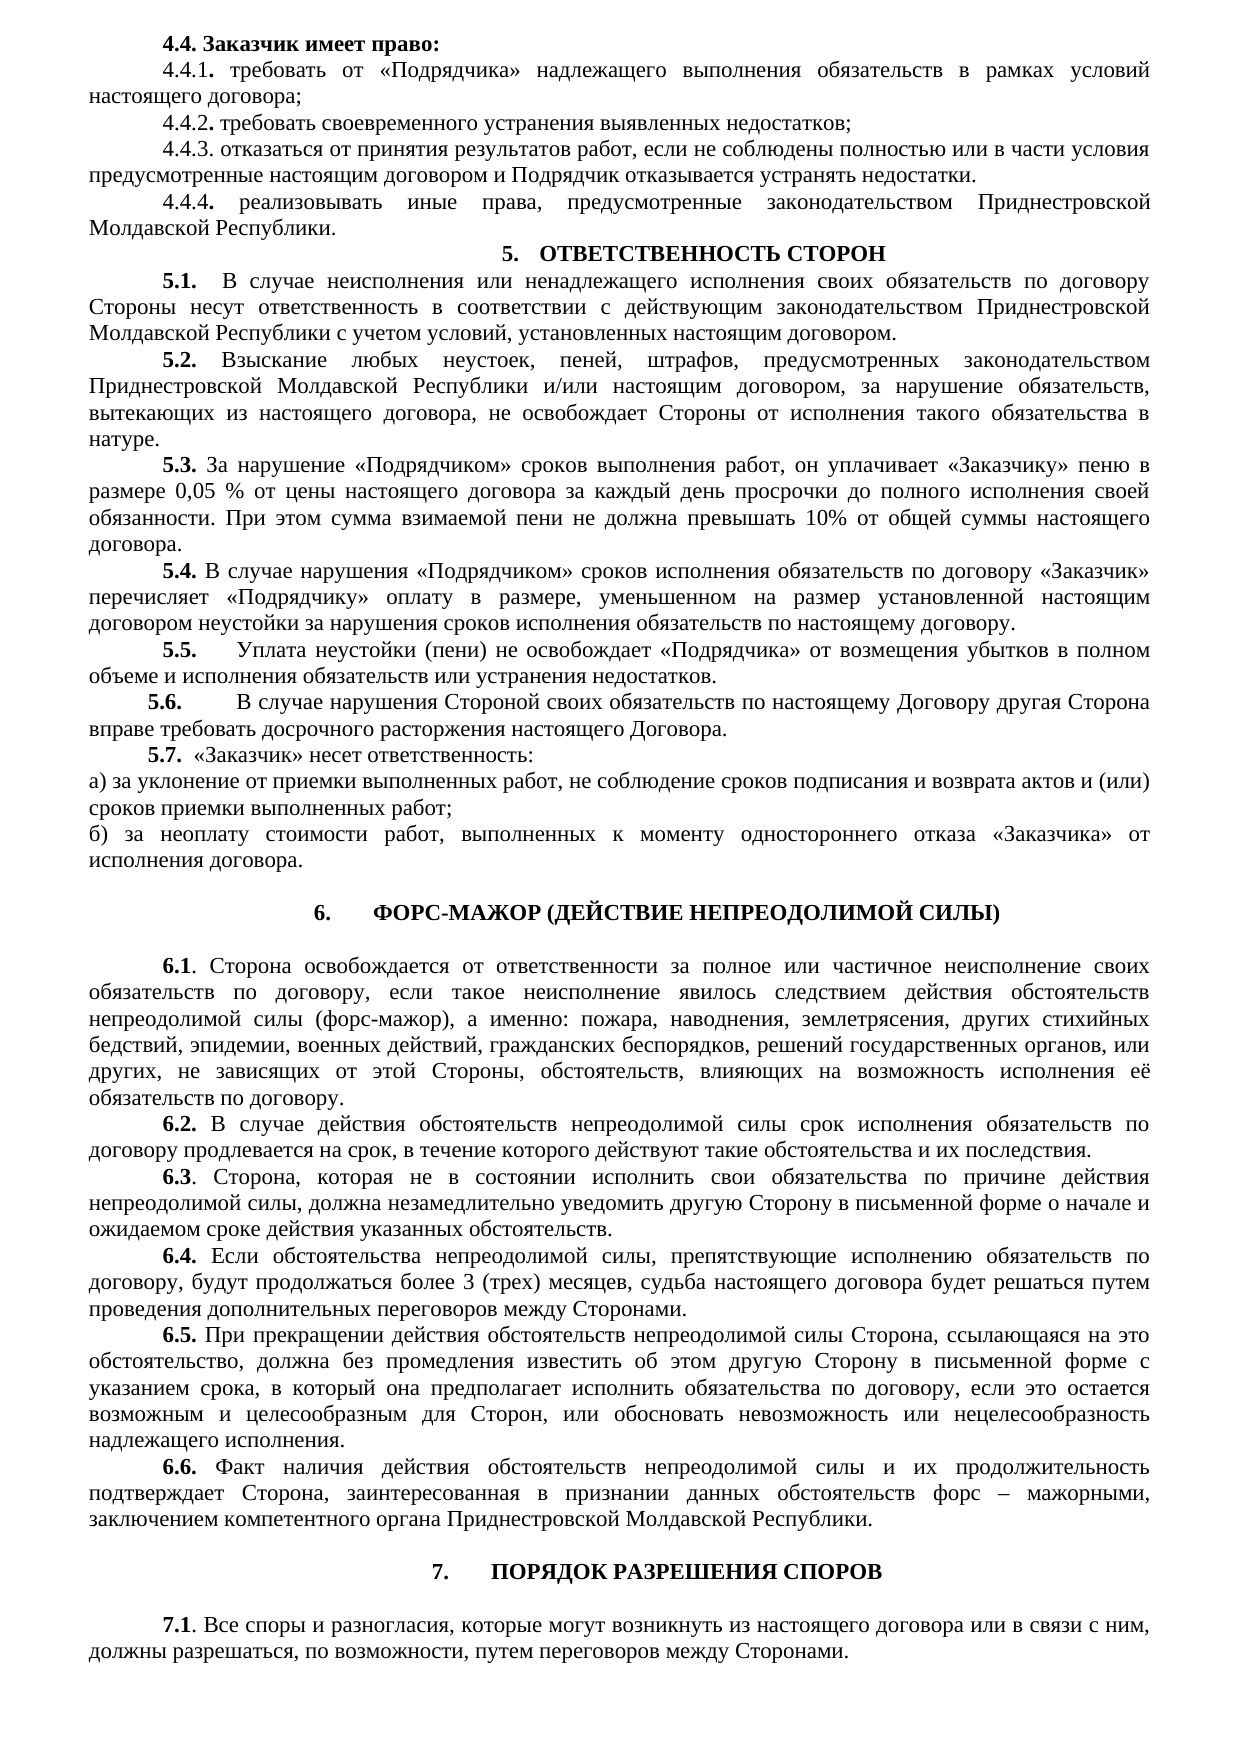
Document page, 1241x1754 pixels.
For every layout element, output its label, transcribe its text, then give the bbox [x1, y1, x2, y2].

text 7.1. Все споры и разногласия, которые могут возникнуть из настоящего договора или в связи с ним, должны разрешаться, по возможности, путем переговоров между Сторонами. [89, 1611, 1152, 1663]
text 5.2. Взыскание любых неустоек, пеней, штрафов, предусмотренных законодательством Приднестровской Молдавской Республики и/или настоящим договором, за нарушение обязательств, вытекающих из настоящего договора, не освобождает Стороны от исполнения такого обязательства в натуре. [89, 346, 1152, 451]
text 4.4. Заказчик имеет право: [89, 29, 1152, 56]
list ФОРС-МАЖОР (ДЕЙСТВИЕ НЕПРЕОДОЛИМОЙ СИЛЫ) [89, 899, 1152, 926]
text б) за неоплату стоимости работ, выполненных к моменту одностороннего отказа «Заказчика» от исполнения договора. [89, 820, 1152, 873]
text 6.6. Факт наличия действия обстоятельств непреодолимой силы и их продолжительность подтверждает Сторона, заинтересованная в признании данных обстоятельств форс – мажорными, заключением компетентного органа Приднестровской Молдавской Республики. [89, 1453, 1152, 1532]
list 4.4.3. отказаться от принятия результатов работ, если не соблюдены полностью или в части условия предусмотренные настоящим договором и Подрядчик отказывается устранять недостатки. [89, 135, 1152, 188]
text 4.4.1. требовать от «Подрядчика» надлежащего выполнения обязательств в рамках условий настоящего договора; [89, 56, 1152, 109]
text 6.4. Если обстоятельства непреодолимой силы, препятствующие исполнению обязательств по договору, будут продолжаться более 3 (трех) месяцев, судьба настоящего договора будет решаться путем проведения дополнительных переговоров между Сторонами. [89, 1242, 1152, 1321]
text 5.4. В случае нарушения «Подрядчиком» сроков исполнения обязательств по договору «Заказчик» перечисляет «Подрядчику» оплату в размере, уменьшенном на размер установленной настоящим договором неустойки за нарушения сроков исполнения обязательств по настоящему договору. [89, 557, 1152, 636]
text 5.7. «Заказчик» несет ответственность: [89, 741, 1152, 767]
list 4.4.2. требовать своевременного устранения выявленных недостатков; [89, 109, 1152, 135]
text 6.1. Сторона освобождается от ответственности за полное или частичное неисполнение своих обязательств по договору, если такое неисполнение явилось следствием действия обстоятельств непреодолимой силы (форс-мажор), а именно: пожара, наводнения, землетрясения, других стихийных бедствий, эпидемии, военных действий, гражданских беспорядков, решений государственных органов, или других, не зависящих от этой Стороны, обстоятельств, влияющих на возможность исполнения её обязательств по договору. [89, 952, 1152, 1110]
list Уплата неустойки (пени) не освобождает «Подрядчика» от возмещения убытков в полном объеме и исполнения обязательств или устранения недостатков. [89, 636, 1152, 688]
text 5.1. В случае неисполнения или ненадлежащего исполнения своих обязательств по договору Стороны несут ответственность в соответствии с действующим законодательством Приднестровской Молдавской Республики с учетом условий, установленных настоящим договором. [89, 267, 1152, 346]
list В случае нарушения Стороной своих обязательств по настоящему Договору другая Сторона вправе требовать досрочного расторжения настоящего Договора. [89, 688, 1152, 741]
text 6.3. Сторона, которая не в состоянии исполнить свои обязательства по причине действия непреодолимой силы, должна незамедлительно уведомить другую Сторону в письменной форме о начале и ожидаемом сроке действия указанных обстоятельств. [89, 1163, 1152, 1242]
list 5.3. За нарушение «Подрядчиком» сроков выполнения работ, он уплачивает «Заказчику» пеню в размере 0,05 % от цены настоящего договора за каждый день просрочки до полного исполнения своей обязанности. При этом сумма взимаемой пени не должна превышать 10% от общей суммы настоящего договора. [89, 451, 1152, 557]
text 6.5. При прекращении действия обстоятельств непреодолимой силы Сторона, ссылающаяся на это обстоятельство, должна без промедления известить об этом другую Сторону в письменной форме с указанием срока, в который она предполагает исполнить обязательства по договору, если это остается возможным и целесообразным для Сторон, или обосновать невозможность или нецелесообразность надлежащего исполнения. [89, 1321, 1152, 1453]
list 4.4.4. реализовывать иные права, предусмотренные законодательством Приднестровской Молдавской Республики. [89, 188, 1152, 240]
text а) за уклонение от приемки выполненных работ, не соблюдение сроков подписания и возврата актов и (или) сроков приемки выполненных работ; [89, 767, 1152, 820]
list ОТВЕТСТВЕННОСТЬ СТОРОН [236, 240, 1152, 267]
text 6.2. В случае действия обстоятельств непреодолимой силы срок исполнения обязательств по договору продлевается на срок, в течение которого действуют такие обстоятельства и их последствия. [89, 1110, 1152, 1163]
list ПОРЯДОК РАЗРЕШЕНИЯ СПОРОВ [89, 1558, 1152, 1584]
